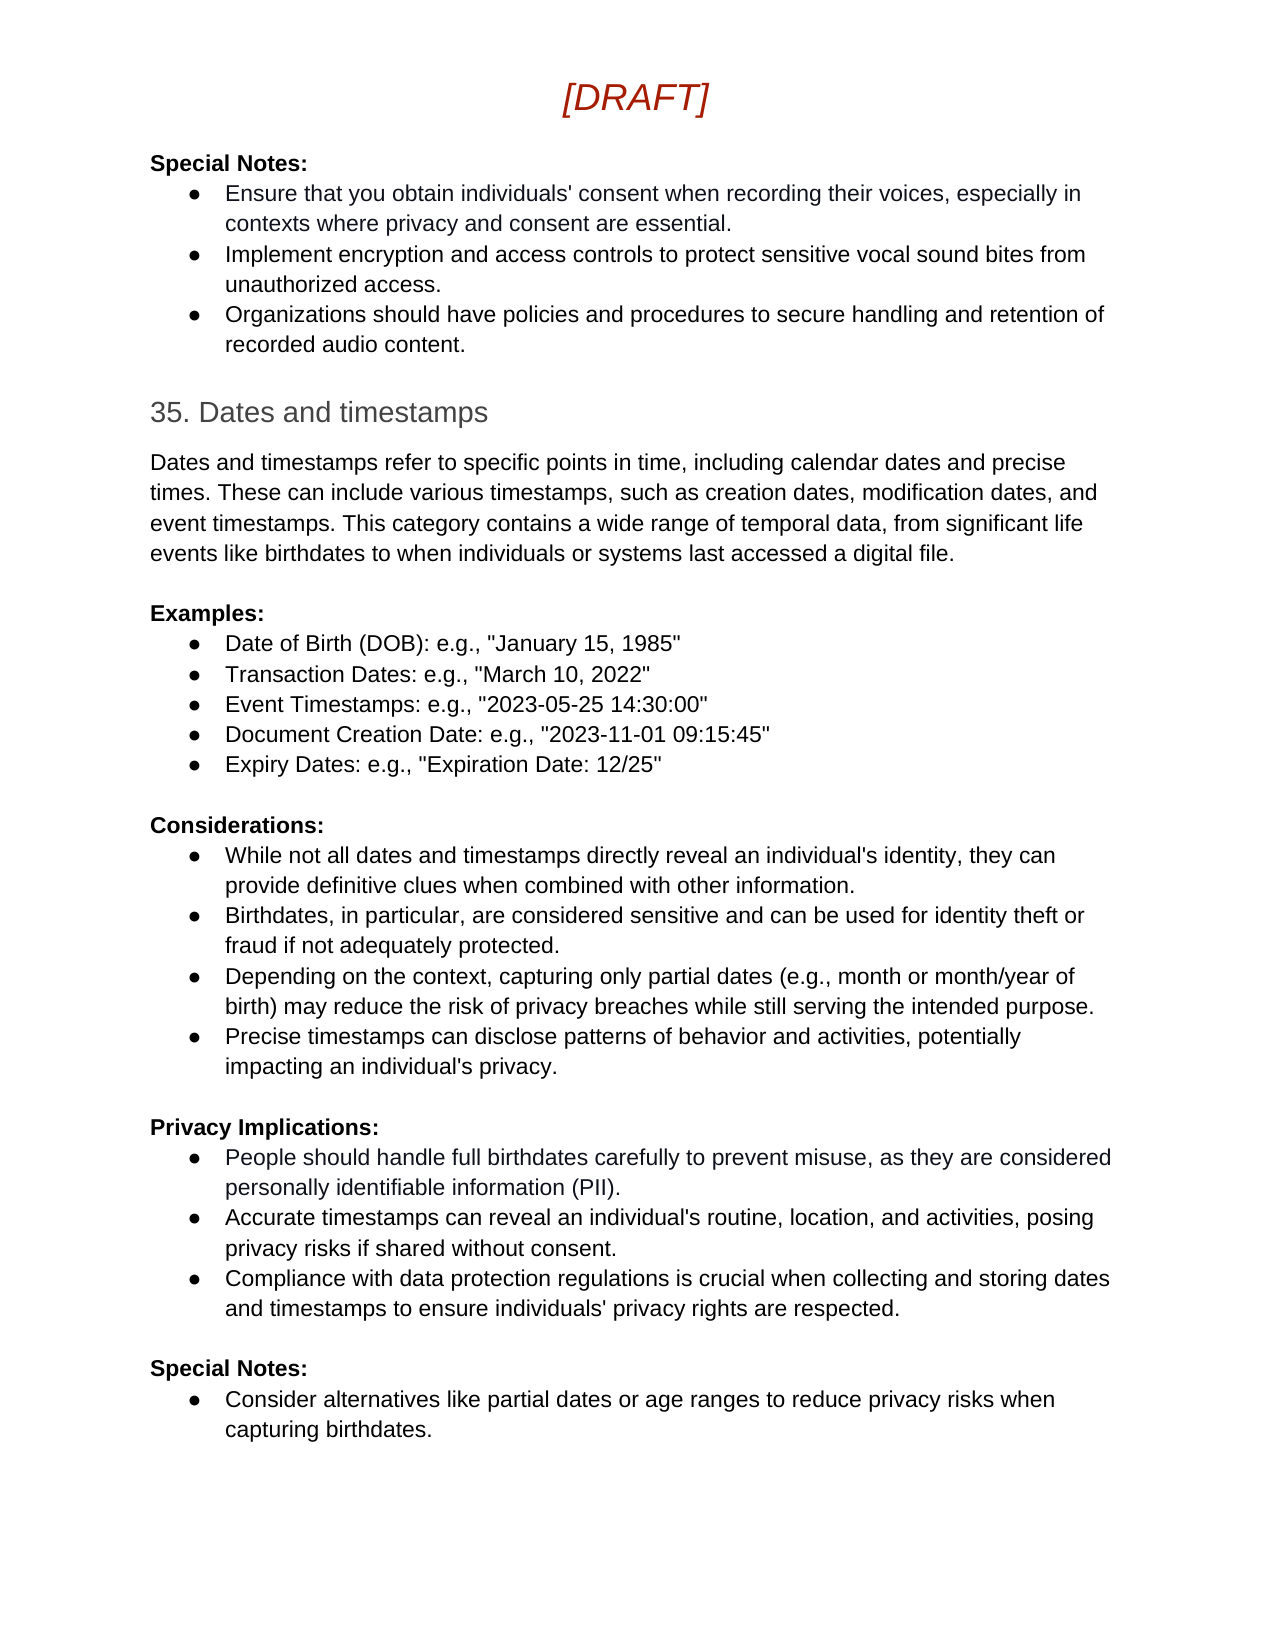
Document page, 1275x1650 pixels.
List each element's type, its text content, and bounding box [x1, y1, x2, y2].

list Transaction Dates: e.g., "March 10, 2022" [187, 661, 1125, 687]
text Special Notes: [150, 150, 1125, 176]
list Expiry Dates: e.g., "Expiration Date: 12/25" [187, 751, 1125, 778]
list Date of Birth (DOB): e.g., "January 15, 1985" [187, 630, 1125, 657]
list Document Creation Date: e.g., "2023-11-01 09:15:45" [187, 721, 1125, 747]
text Examples: [150, 600, 1125, 627]
list People should handle full birthdates carefully to prevent misuse, as they are considered personally identifiable information (PII). [187, 1144, 1125, 1201]
list Implement encryption and access controls to protect sensitive vocal sound bites from unauthorized access. [187, 241, 1125, 297]
list While not all dates and timestamps directly reveal an individual's identity, they can provide definitive clues when combined with other information. [187, 842, 1125, 898]
list Consider alternatives like partial dates or age ranges to reduce privacy risks when capturing birthdates. [187, 1386, 1125, 1442]
list Precise timestamps can disclose patterns of behavior and activities, potentially impacting an individual's privacy. [187, 1023, 1125, 1080]
list Depending on the context, capturing only partial dates (e.g., month or month/year of birth) may reduce the risk of privacy breaches while still serving the intended purpose. [187, 963, 1125, 1019]
text Privacy Implications: [150, 1114, 1125, 1140]
list Event Timestamps: e.g., "2023-05-25 14:30:00" [187, 691, 1125, 717]
text Dates and timestamps refer to specific points in time, including calendar dates and precise times. These can include various timestamps, such as creation dates, modification dates, and event timestamps. This category contains a wide range of temporal data, from significant life events like birthdates to when individuals or systems last accessed a digital file. [150, 449, 1125, 566]
list Accurate timestamps can reveal an individual's routine, location, and activities, posing privacy risks if shared without consent. [187, 1204, 1125, 1261]
text Considerations: [150, 812, 1125, 838]
list Compliance with data protection regulations is crucial when collecting and storing dates and timestamps to ensure individuals' privacy rights are respected. [187, 1265, 1125, 1321]
list Organizations should have policies and procedures to secure handling and retention of recorded audio content. [187, 301, 1125, 358]
text Special Notes: [150, 1355, 1125, 1382]
list Ensure that you obtain individuals' consent when recording their voices, especially in contexts where privacy and consent are essential. [187, 180, 1125, 237]
subtitle 35. Dates and timestamps [150, 395, 1125, 428]
list Birthdates, in particular, are considered sensitive and can be used for identity theft or fraud if not adequately protected. [187, 902, 1125, 959]
